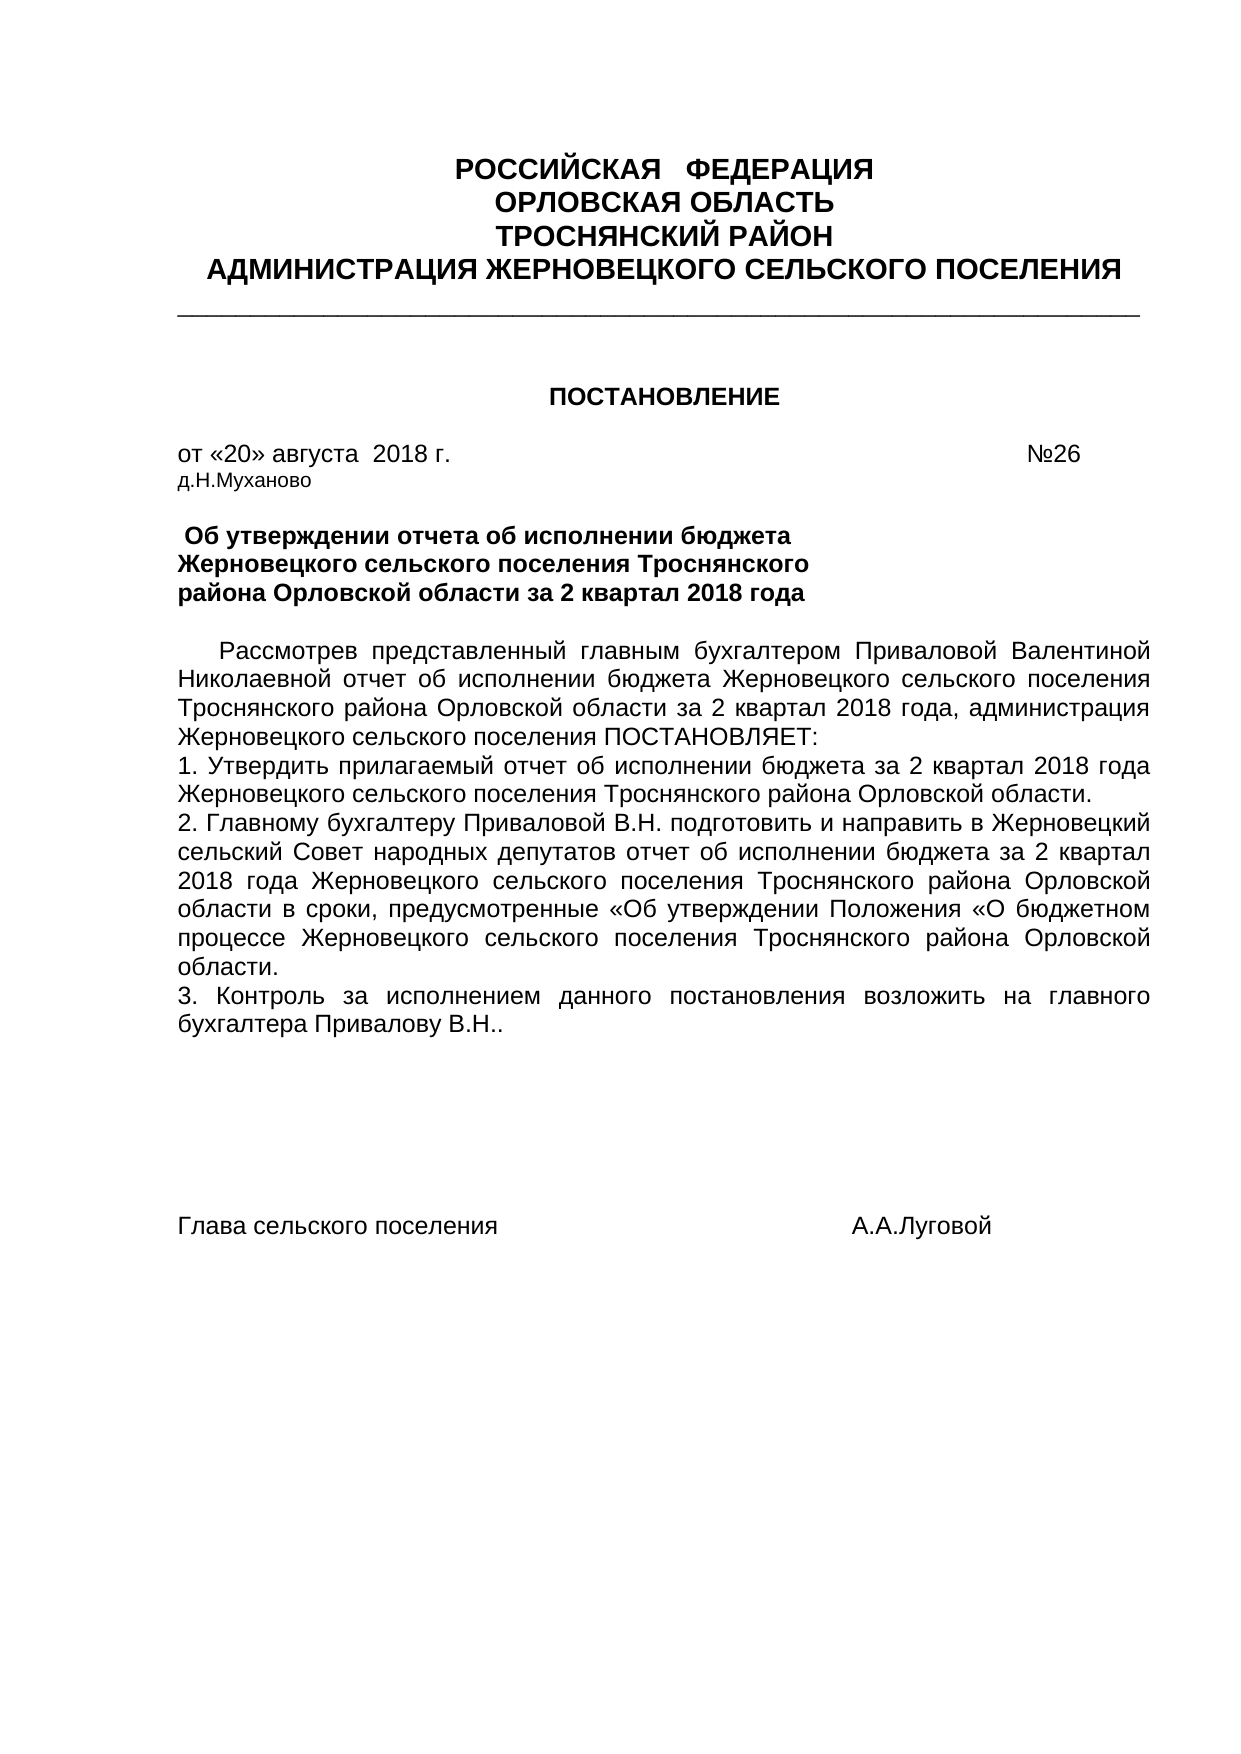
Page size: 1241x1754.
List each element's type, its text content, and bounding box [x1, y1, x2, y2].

text ОРЛОВСКАЯ ОБЛАСТЬ [177, 185, 1152, 219]
text 2. Главному бухгалтеру Приваловой В.Н. подготовить и направить в Жерновецкий сельский Совет народных депутатов отчет об исполнении бюджета за 2 квартал 2018 года Жерновецкого сельского поселения Троснянского района Орловской области в сроки, предусмотренные «Об утверждении Положения «О бюджетном процессе Жерновецкого сельского поселения Троснянского района Орловской области. [177, 808, 1152, 981]
text ТРОСНЯНСКИЙ РАЙОН [177, 219, 1152, 252]
text Глава сельского поселения А.А.Луговой [177, 1211, 1152, 1239]
text 3. Контроль за исполнением данного постановления возложить на главного бухгалтера Привалову В.Н.. [177, 981, 1152, 1038]
text __________________________________________________________________ [177, 286, 1152, 319]
text Жерновецкого сельского поселения Троснянского [177, 549, 1152, 578]
text ПОСТАНОВЛЕНИЕ [177, 382, 1152, 410]
text Об утверждении отчета об исполнении бюджета [177, 521, 1152, 549]
text д.Н.Муханово [177, 468, 1152, 492]
text Рассмотрев представленный главным бухгалтером Приваловой Валентиной Николаевной отчет об исполнении бюджета Жерновецкого сельского поселения Троснянского района Орловской области за 2 квартал 2018 года, администрация Жерновецкого сельского поселения ПОСТАНОВЛЯЕТ: [177, 636, 1152, 751]
text района Орловской области за 2 квартал 2018 года [177, 578, 1152, 607]
text АДМИНИСТРАЦИЯ ЖЕРНОВЕЦКОГО СЕЛЬСКОГО ПОСЕЛЕНИЯ [177, 252, 1152, 286]
text РОССИЙСКАЯ ФЕДЕРАЦИЯ [177, 152, 1152, 185]
text 1. Утвердить прилагаемый отчет об исполнении бюджета за 2 квартал 2018 года Жерновецкого сельского поселения Троснянского района Орловской области. [177, 751, 1152, 808]
text от «20» августа 2018 г. №26 [177, 439, 1152, 468]
